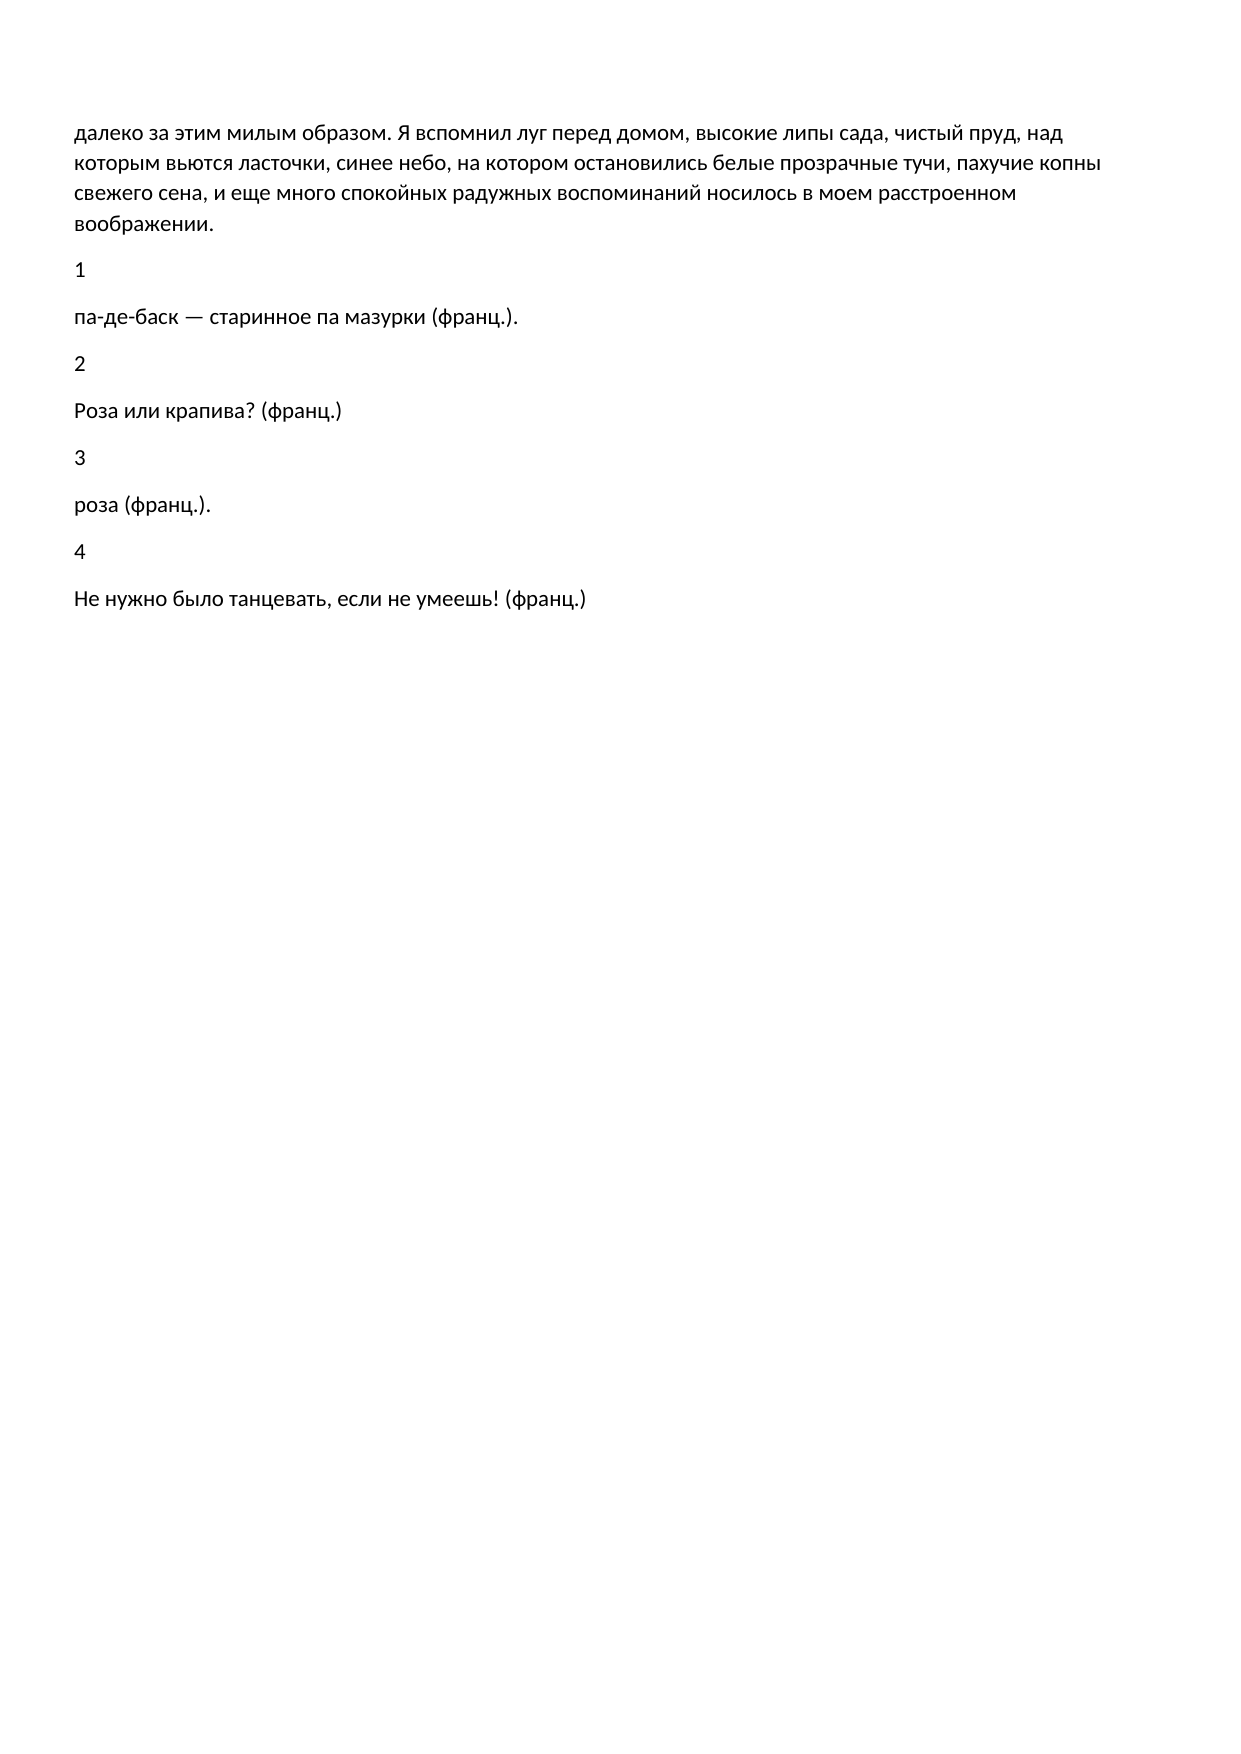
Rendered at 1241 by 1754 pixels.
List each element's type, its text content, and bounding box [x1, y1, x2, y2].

text па-де-баск — старинное па мазурки (франц.). [74, 302, 1152, 331]
text Роза или крапива? (франц.) [74, 396, 1152, 424]
text 1 [74, 256, 1152, 284]
text 2 [74, 349, 1152, 377]
text роза (франц.). [74, 490, 1152, 518]
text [74, 118, 1152, 237]
text Не нужно было танцевать, если не умеешь! (франц.) [74, 584, 1152, 612]
text 3 [74, 443, 1152, 471]
text 4 [74, 537, 1152, 565]
